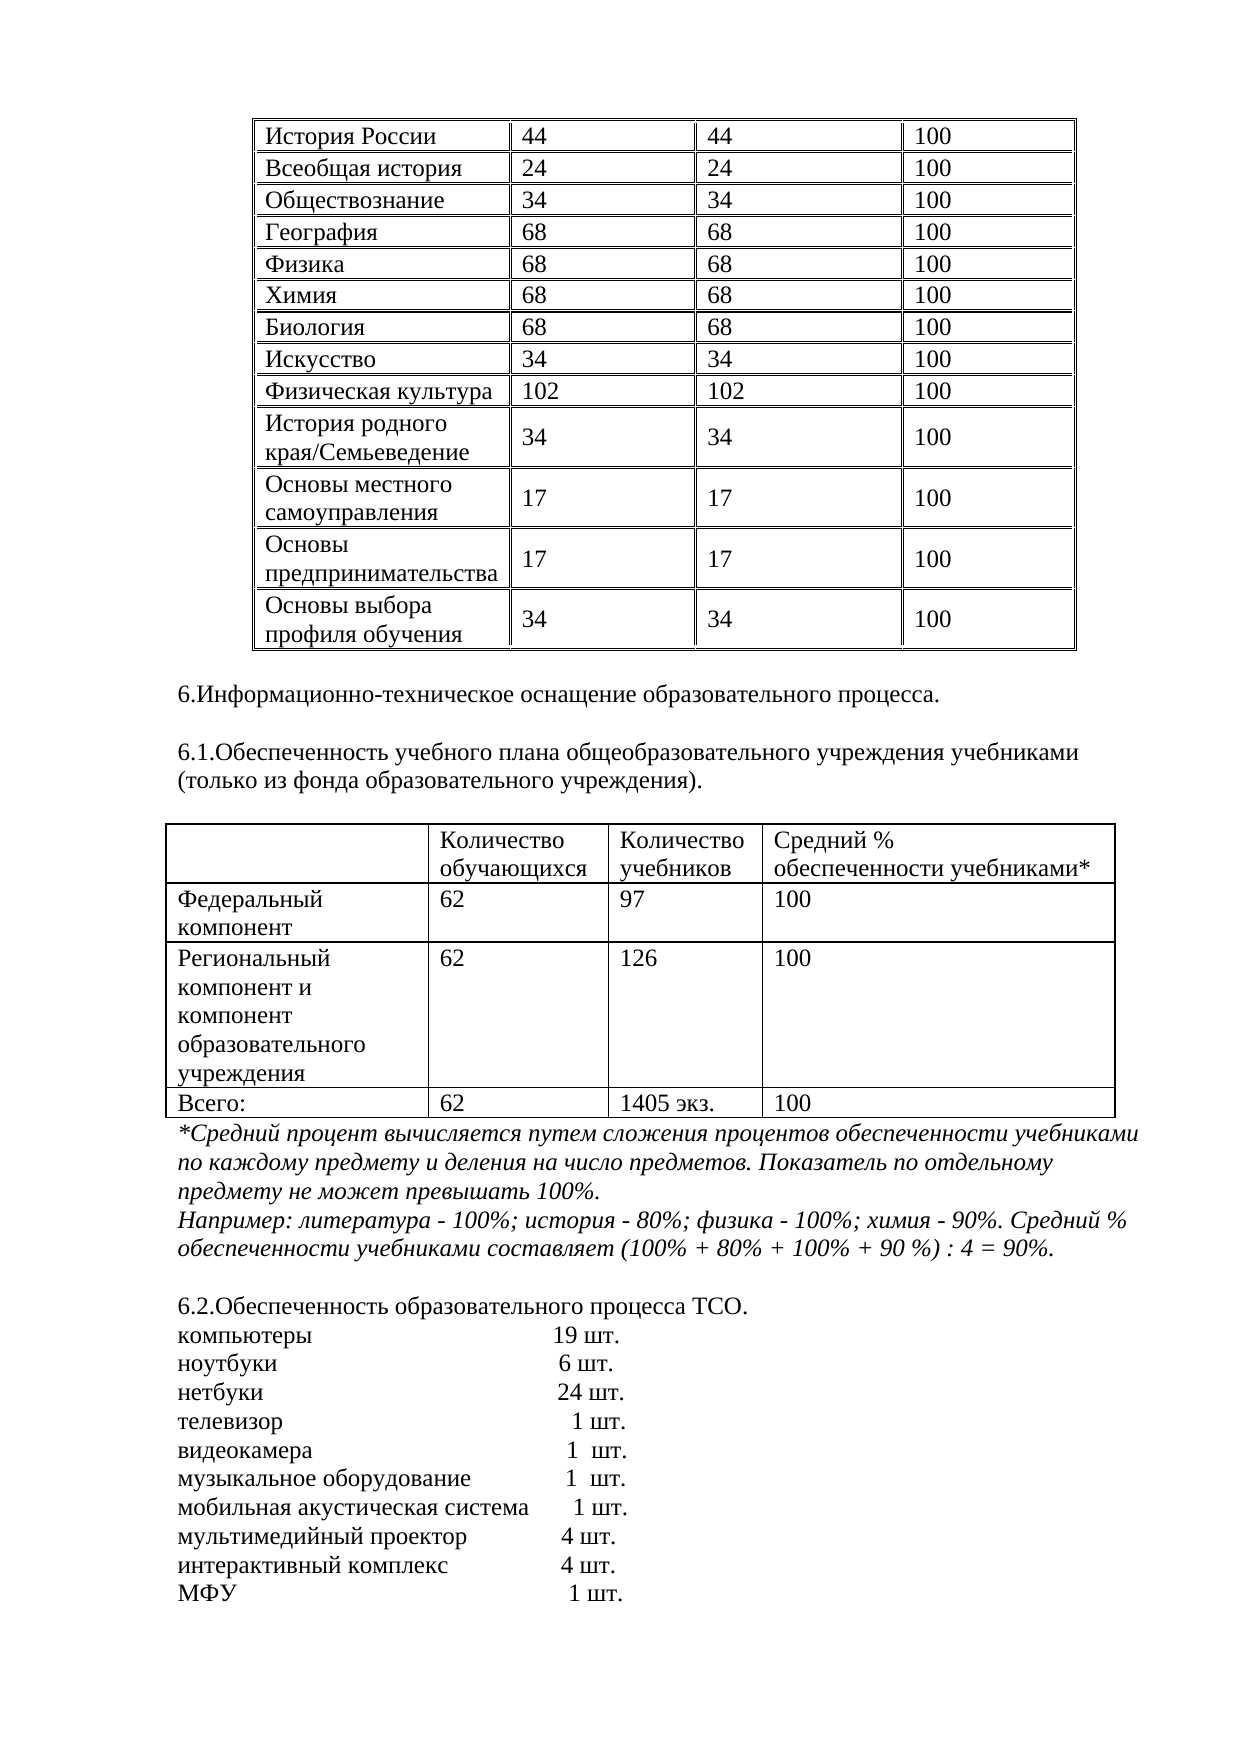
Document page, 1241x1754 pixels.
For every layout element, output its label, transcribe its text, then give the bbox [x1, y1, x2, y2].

table_cell 34 [510, 587, 696, 647]
table_cell 17 [512, 469, 694, 526]
text 6.Информационно-техническое оснащение образовательного процесса. [177, 679, 1152, 708]
table_cell 17 [512, 529, 694, 587]
text Например: литература - 100%; история - 80%; физика - 100%; химия - 90%. Средний % обеспеченности учебниками составляет (100% + 80% + 100% + 90 %) : 4 = 90%. [177, 1205, 1152, 1262]
table_cell 17 [697, 529, 901, 587]
table_cell Физика [255, 246, 509, 277]
table_cell 100 [903, 150, 1075, 182]
table_cell 100 [904, 246, 1074, 277]
table_cell 100 [903, 121, 1074, 150]
table_cell История России [255, 121, 510, 150]
table_cell Физическая культура [254, 373, 510, 405]
table_cell 34 [697, 408, 901, 466]
table_cell 100 [903, 526, 1075, 587]
table_cell 100 [903, 373, 1075, 405]
table_cell 24 [512, 153, 694, 182]
table_cell 100 [904, 214, 1074, 246]
table_cell Всеобщая история [254, 150, 510, 182]
table_header Средний % обеспеченности учебниками* [763, 825, 1114, 882]
text видеокамера 1 шт. [177, 1435, 1152, 1463]
table_cell 68 [512, 313, 694, 341]
table_cell Федеральный компонент [167, 884, 428, 941]
table_cell 68 [697, 249, 901, 277]
table_header Количество учебников [609, 825, 762, 882]
table_cell 34 [512, 344, 694, 373]
table_cell 100 [904, 466, 1074, 526]
table_cell Химия [255, 278, 509, 309]
table_cell Обществознание [255, 182, 509, 214]
text нетбуки 24 шт. [177, 1377, 1152, 1406]
table_cell Всего: [167, 1088, 428, 1117]
text компьютеры 19 шт. [177, 1320, 1152, 1348]
table_cell 100 [763, 943, 1114, 1087]
table_cell 100 [903, 309, 1075, 341]
table_cell 100 [904, 278, 1074, 309]
table_cell Основы местного самоуправления [255, 466, 509, 526]
table_cell 68 [697, 281, 901, 309]
table_cell Региональный компонент и компонент образовательного учреждения [167, 943, 428, 1087]
table_cell 34 [697, 344, 901, 373]
text интерактивный комплекс 4 шт. [177, 1550, 1152, 1578]
text телевизор 1 шт. [177, 1406, 1152, 1435]
table_header Количество обучающихся [429, 825, 608, 882]
table_cell 62 [429, 884, 608, 941]
text мультимедийный проектор 4 шт. [177, 1521, 1152, 1550]
table_cell Биология [254, 309, 510, 341]
table_cell 100 [903, 405, 1075, 466]
table_cell Основы выбора профиля обучения [255, 587, 510, 647]
table_cell 24 [697, 153, 901, 182]
table_cell 34 [512, 408, 694, 466]
table_cell Основы предпринимательства [254, 526, 510, 587]
table_cell 100 [763, 884, 1114, 941]
text МФУ 1 шт. [177, 1578, 1152, 1607]
table_cell 100 [903, 341, 1075, 373]
table_cell 34 [696, 587, 903, 647]
table_cell 102 [697, 376, 901, 405]
text *Средний процент вычисляется путем сложения процентов обеспеченности учебниками по каждому предмету и деления на число предметов. Показатель по отдельному предмету не может превышать 100%. [177, 1118, 1152, 1205]
table_cell 68 [512, 249, 694, 277]
text 6.2.Обеспеченность образовательного процесса ТСО. [177, 1291, 1152, 1320]
table_cell 102 [512, 376, 694, 405]
table_cell 100 [903, 587, 1074, 647]
table_cell 68 [697, 313, 901, 341]
table_cell 97 [609, 884, 762, 941]
table_cell 44 [510, 119, 696, 150]
table_cell 100 [763, 1088, 1114, 1117]
table_cell 68 [512, 281, 694, 309]
table_cell 1405 экз. [609, 1088, 762, 1117]
text 6.1.Обеспеченность учебного плана общеобразовательного учреждения учебниками (только из фонда образовательного учреждения). [177, 737, 1152, 794]
table_cell 62 [429, 1088, 608, 1117]
table_cell История родного края/Семьеведение [254, 405, 510, 466]
table_header [167, 825, 428, 882]
table_cell 126 [609, 943, 762, 1087]
table_cell 34 [512, 185, 694, 214]
text мобильная акустическая система 1 шт. [177, 1492, 1152, 1521]
table_cell Искусство [254, 341, 510, 373]
table_cell 68 [512, 217, 694, 246]
table_cell 44 [696, 119, 903, 150]
text музыкальное оборудование 1 шт. [177, 1463, 1152, 1492]
table_cell 100 [904, 182, 1074, 214]
table_cell 34 [697, 185, 901, 214]
table_cell 62 [429, 943, 608, 1087]
text ноутбуки 6 шт. [177, 1348, 1152, 1377]
table_cell 68 [697, 217, 901, 246]
table_cell География [255, 214, 509, 246]
table_cell 17 [697, 469, 901, 526]
